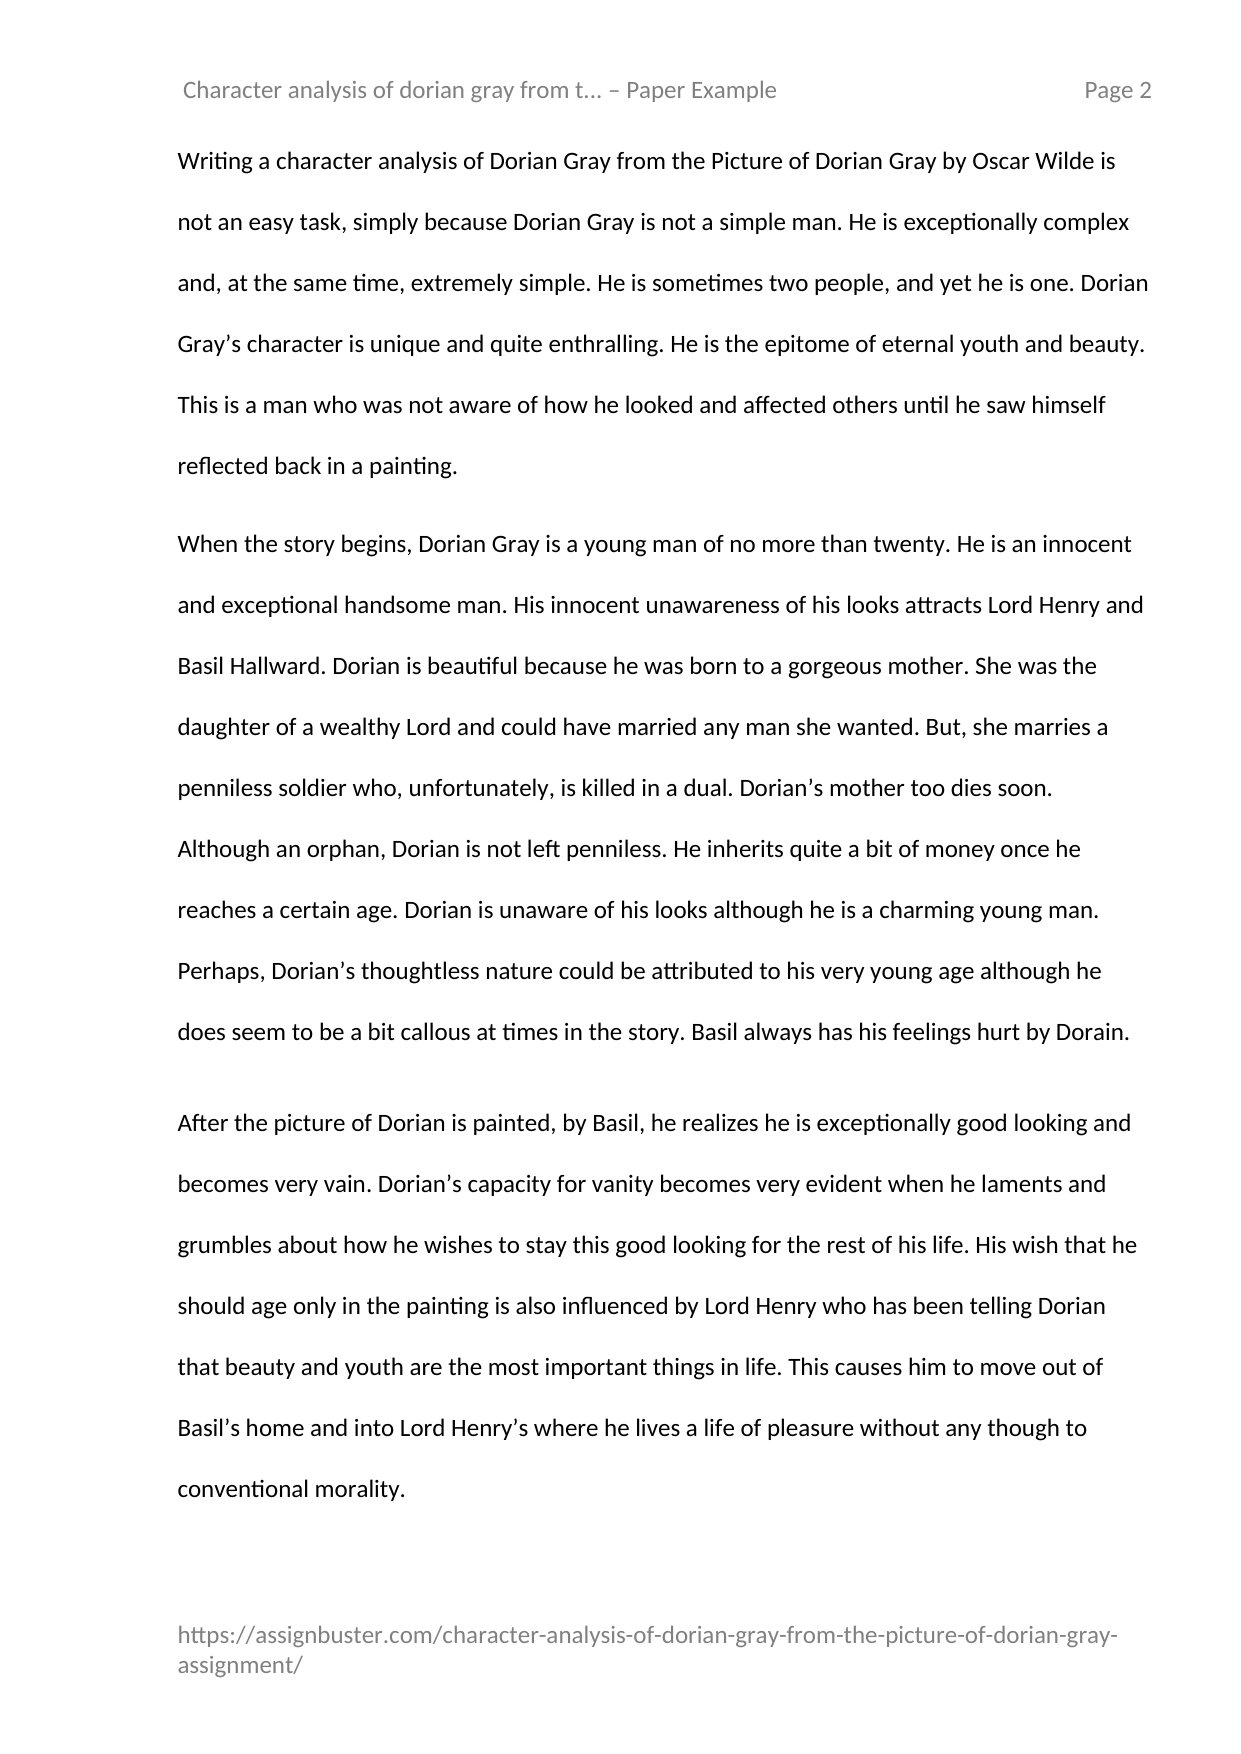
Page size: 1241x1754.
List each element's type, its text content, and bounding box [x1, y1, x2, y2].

text When the story begins, Dorian Gray is a young man of no more than twenty. He is an innocent and exceptional handsome man. His innocent unawareness of his looks attracts Lord Henry and Basil Hallward. Dorian is beautiful because he was born to a gorgeous mother. She was the daughter of a wealthy Lord and could have married any man she wanted. But, she marries a penniless soldier who, unfortunately, is killed in a dual. Dorian’s mother too dies soon. Although an orphan, Dorian is not left penniless. He inherits quite a bit of money once he reaches a certain age. Dorian is unaware of his looks although he is a charming young man. Perhaps, Dorian’s thoughtless nature could be attributed to his very young age although he does seem to be a bit callous at times in the story. Basil always has his feelings hurt by Dorain. [177, 528, 1152, 1047]
text After the picture of Dorian is painted, by Basil, he realizes he is exceptionally good looking and becomes very vain. Dorian’s capacity for vanity becomes very evident when he laments and grumbles about how he wishes to stay this good looking for the rest of his life. His wish that he should age only in the painting is also influenced by Lord Henry who has been telling Dorian that beauty and youth are the most important things in life. This causes him to move out of Basil’s home and into Lord Henry’s where he lives a life of pleasure without any though to conventional morality. [177, 1107, 1152, 1503]
text Writing a character analysis of Dorian Gray from the Picture of Dorian Gray by Oscar Wilde is not an easy task, simply because Dorian Gray is not a simple man. He is exceptionally complex and, at the same time, extremely simple. He is sometimes two people, and yet he is one. Dorian Gray’s character is unique and quite enthralling. He is the epitome of eternal youth and beauty. This is a man who was not aware of how he looked and affected others until he saw himself reflected back in a painting. [177, 145, 1152, 481]
